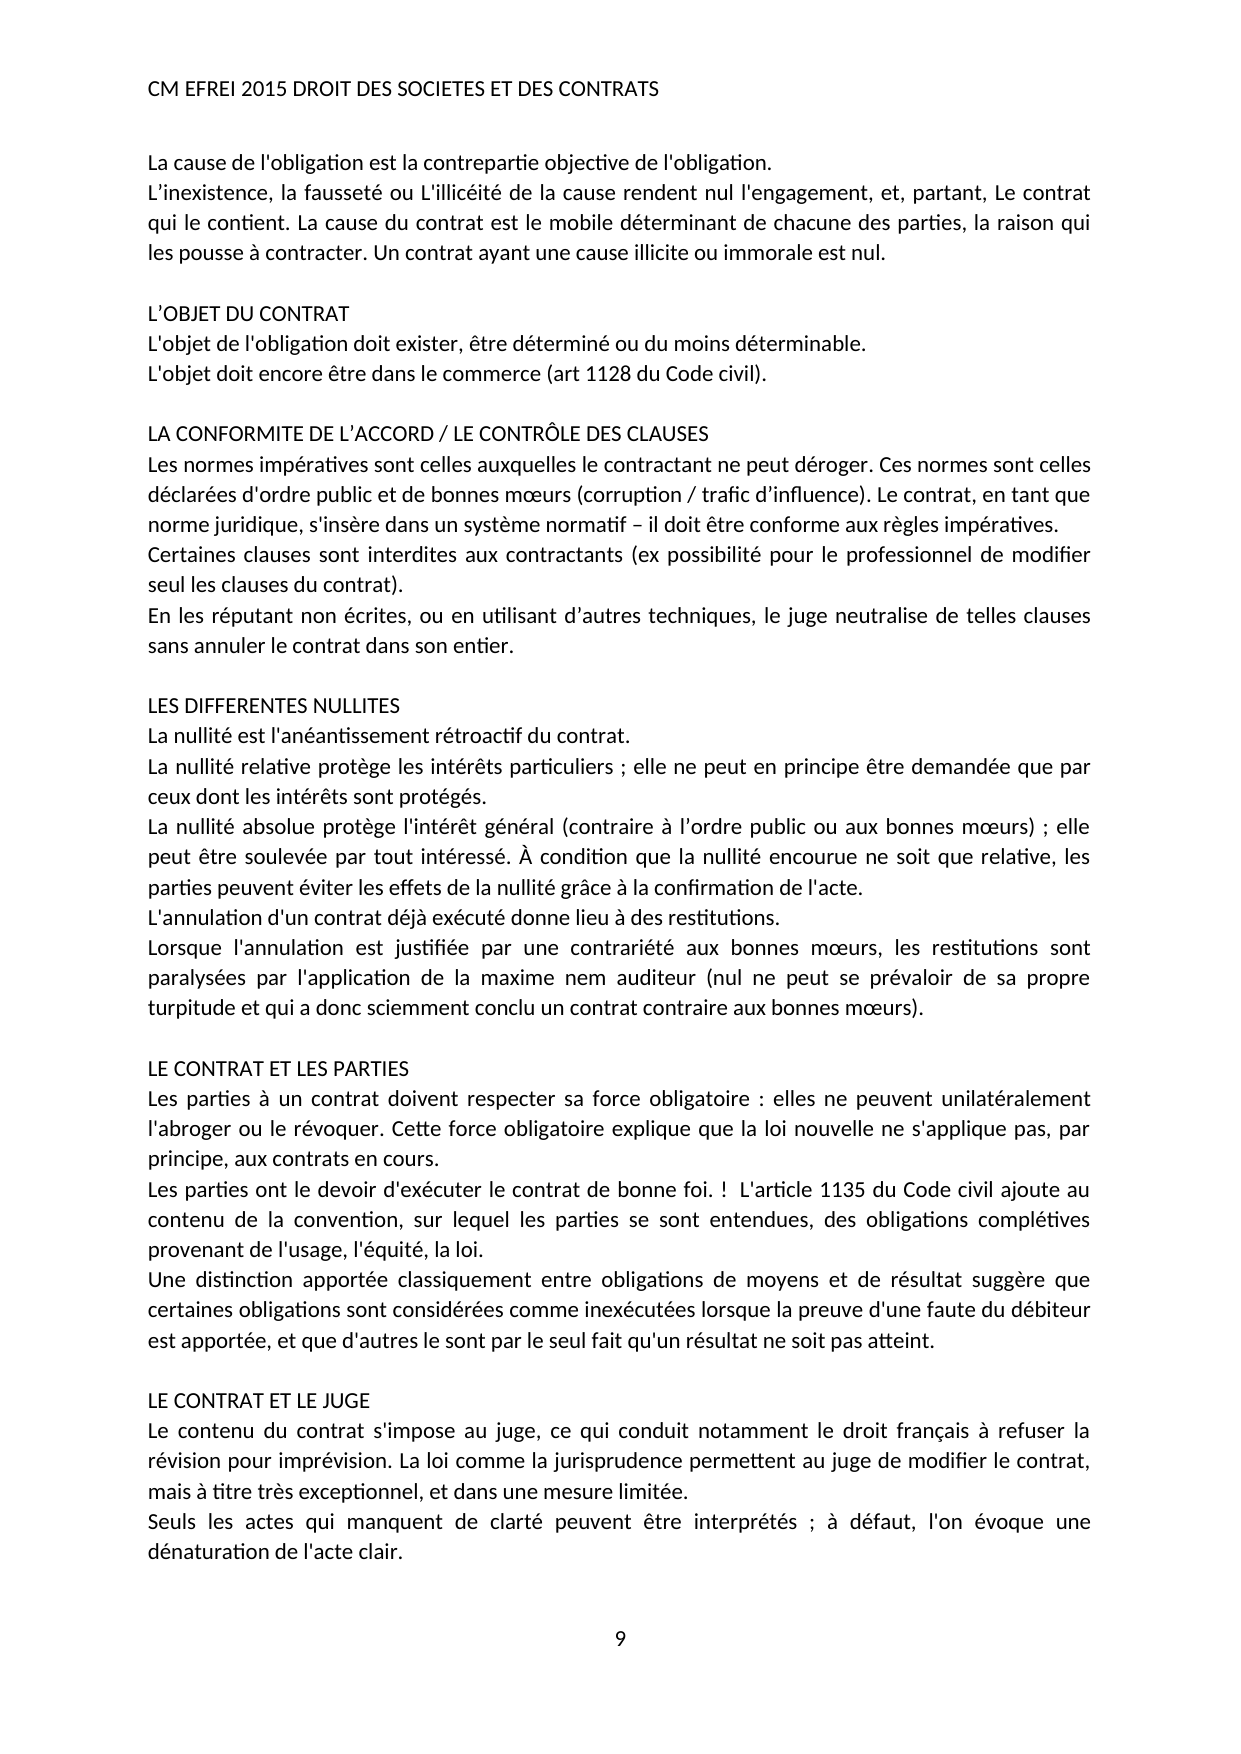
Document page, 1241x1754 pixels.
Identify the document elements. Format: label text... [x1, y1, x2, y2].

text La cause de l'obligation est la contrepartie objective de l'obligation. [148, 148, 1093, 176]
text L'annulation d'un contrat déjà exécuté donne lieu à des restitutions. [148, 903, 1093, 931]
text L'objet doit encore être dans le commerce (art 1128 du Code civil). [148, 359, 1093, 387]
text L'objet de l'obligation doit exister, être déterminé ou du moins déterminable. [148, 329, 1093, 357]
text La nullité relative protège les intérêts particuliers ; elle ne peut en principe être demandée que par ceux dont les intérêts sont protégés. [148, 752, 1093, 810]
text Lorsque l'annulation est justifiée par une contrariété aux bonnes mœurs, les restitutions sont paralysées par l'application de la maxime nem auditeur (nul ne peut se prévaloir de sa propre turpitude et qui a donc sciemment conclu un contrat contraire aux bonnes mœurs). [148, 933, 1093, 1021]
text Seuls les actes qui manquent de clarté peuvent être interprétés ; à défaut, l'on évoque une dénaturation de l'acte clair. [148, 1507, 1093, 1565]
text LE CONTRAT ET LES PARTIES [148, 1054, 1093, 1082]
text Une distinction apportée classiquement entre obligations de moyens et de résultat suggère que certaines obligations sont considérées comme inexécutées lorsque la preuve d'une faute du débiteur est apportée, et que d'autres le sont par le seul fait qu'un résultat ne soit pas atteint. [148, 1265, 1093, 1354]
text Le contenu du contrat s'impose au juge, ce qui conduit notamment le droit français à refuser la révision pour imprévision. La loi comme la jurisprudence permettent au juge de modifier le contrat, mais à titre très exceptionnel, et dans une mesure limitée. [148, 1416, 1093, 1505]
text Certaines clauses sont interdites aux contractants (ex possibilité pour le professionnel de modifier seul les clauses du contrat). [148, 540, 1093, 598]
text L’inexistence, la fausseté ou L'illicéité de la cause rendent nul l'engagement, et, partant, Le contrat qui le contient. La cause du contrat est le mobile déterminant de chacune des parties, la raison qui les pousse à contracter. Un contrat ayant une cause illicite ou immorale est nul. [148, 178, 1093, 266]
text En les réputant non écrites, ou en utilisant d’autres techniques, le juge neutralise de telles clauses sans annuler le contrat dans son entier. [148, 601, 1093, 659]
text La nullité absolue protège l'intérêt général (contraire à l’ordre public ou aux bonnes mœurs) ; elle peut être soulevée par tout intéressé. À condition que la nullité encourue ne soit que relative, les parties peuvent éviter les effets de la nullité grâce à la confirmation de l'acte. [148, 812, 1093, 901]
text La nullité est l'anéantissement rétroactif du contrat. [148, 722, 1093, 749]
text L’OBJET DU CONTRAT [148, 299, 1093, 327]
text Les normes impératives sont celles auxquelles le contractant ne peut déroger. Ces normes sont celles déclarées d'ordre public et de bonnes mœurs (corruption / trafic d’influence). Le contrat, en tant que norme juridique, s'insère dans un système normatif – il doit être conforme aux règles impératives. [148, 450, 1093, 538]
text LES DIFFERENTES NULLITES [148, 691, 1093, 719]
text LE CONTRAT ET LE JUGE [148, 1386, 1093, 1414]
text Les parties ont le devoir d'exécuter le contrat de bonne foi. ! L'article 1135 du Code civil ajoute au contenu de la convention, sur lequel les parties se sont entendues, des obligations complétives provenant de l'usage, l'équité, la loi. [148, 1175, 1093, 1263]
text Les parties à un contrat doivent respecter sa force obligatoire : elles ne peuvent unilatéralement l'abroger ou le révoquer. Cette force obligatoire explique que la loi nouvelle ne s'applique pas, par principe, aux contrats en cours. [148, 1084, 1093, 1172]
text LA CONFORMITE DE L’ACCORD / LE CONTRÔLE DES CLAUSES [148, 419, 1093, 447]
